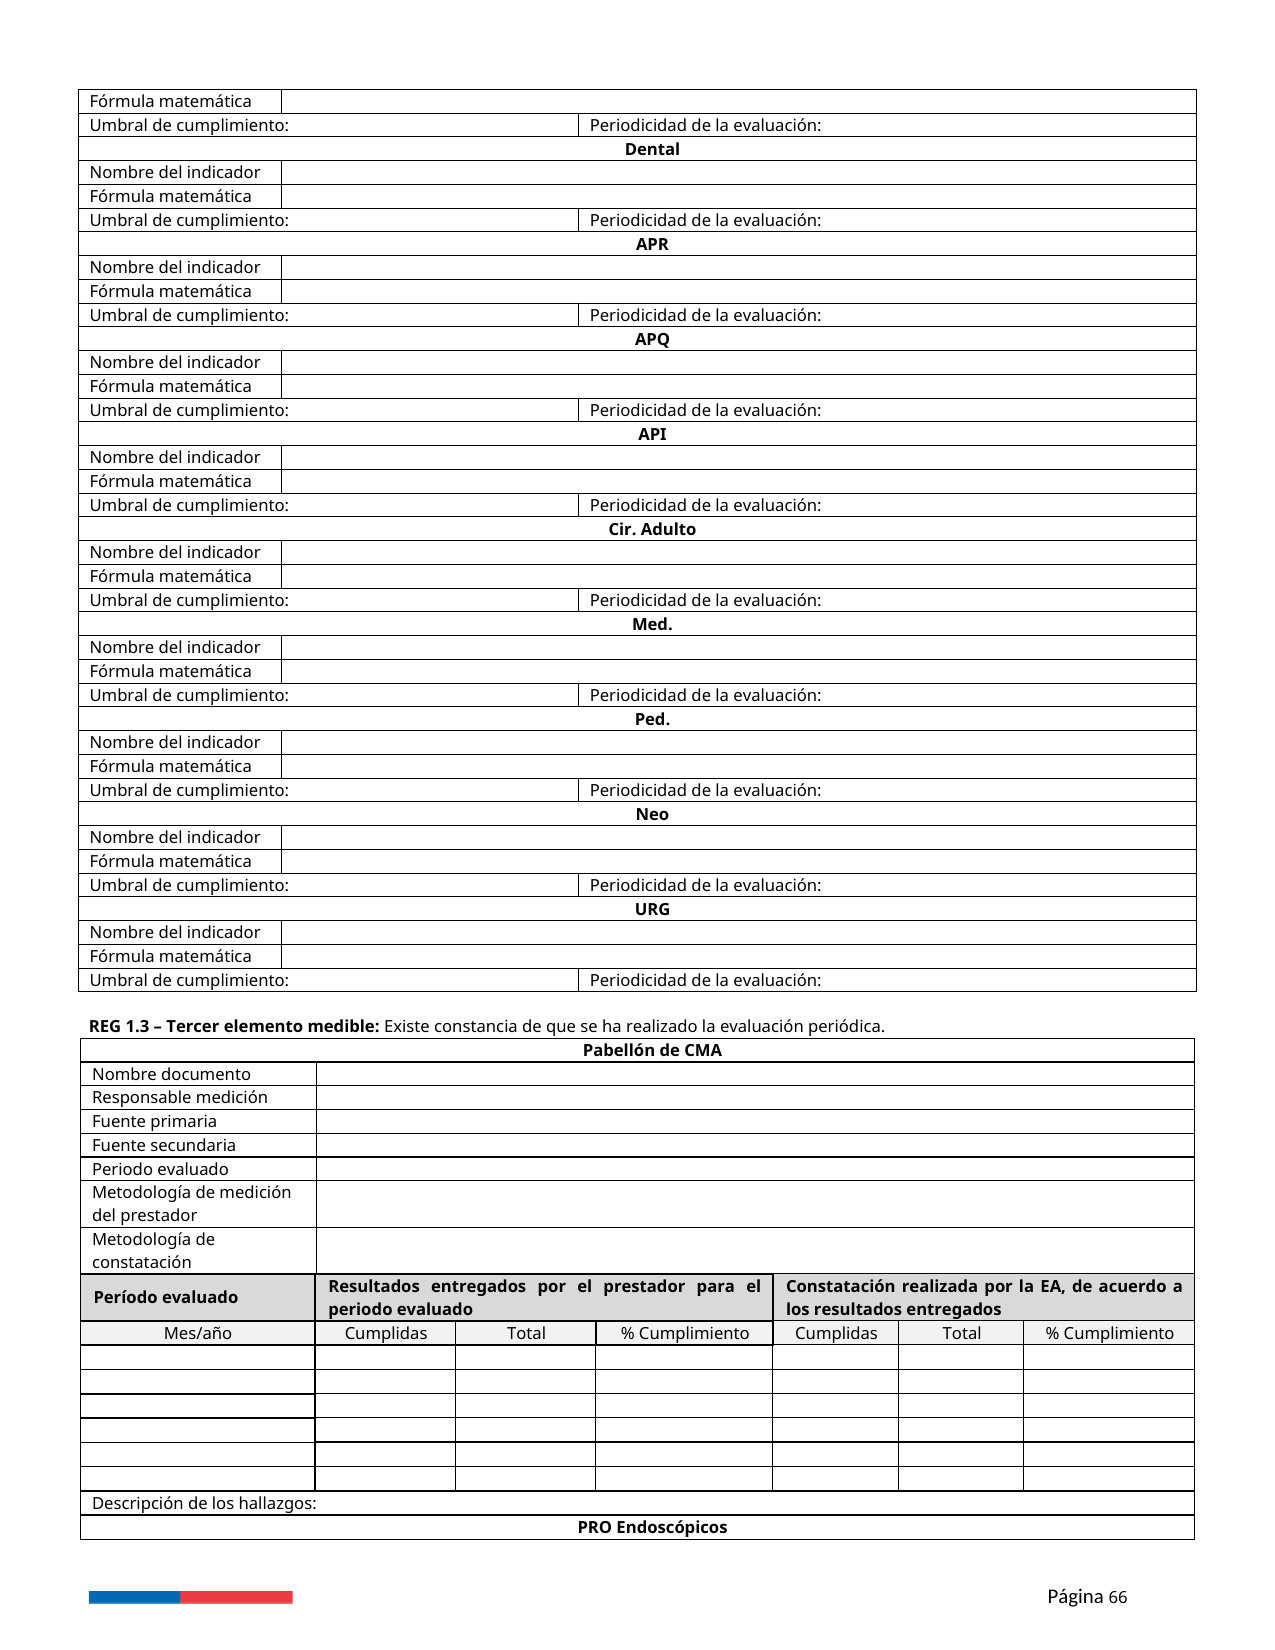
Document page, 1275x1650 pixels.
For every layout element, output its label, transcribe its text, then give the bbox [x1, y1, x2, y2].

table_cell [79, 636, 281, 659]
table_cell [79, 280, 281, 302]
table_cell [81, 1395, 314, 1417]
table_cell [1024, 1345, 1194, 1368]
picture [88, 1591, 293, 1604]
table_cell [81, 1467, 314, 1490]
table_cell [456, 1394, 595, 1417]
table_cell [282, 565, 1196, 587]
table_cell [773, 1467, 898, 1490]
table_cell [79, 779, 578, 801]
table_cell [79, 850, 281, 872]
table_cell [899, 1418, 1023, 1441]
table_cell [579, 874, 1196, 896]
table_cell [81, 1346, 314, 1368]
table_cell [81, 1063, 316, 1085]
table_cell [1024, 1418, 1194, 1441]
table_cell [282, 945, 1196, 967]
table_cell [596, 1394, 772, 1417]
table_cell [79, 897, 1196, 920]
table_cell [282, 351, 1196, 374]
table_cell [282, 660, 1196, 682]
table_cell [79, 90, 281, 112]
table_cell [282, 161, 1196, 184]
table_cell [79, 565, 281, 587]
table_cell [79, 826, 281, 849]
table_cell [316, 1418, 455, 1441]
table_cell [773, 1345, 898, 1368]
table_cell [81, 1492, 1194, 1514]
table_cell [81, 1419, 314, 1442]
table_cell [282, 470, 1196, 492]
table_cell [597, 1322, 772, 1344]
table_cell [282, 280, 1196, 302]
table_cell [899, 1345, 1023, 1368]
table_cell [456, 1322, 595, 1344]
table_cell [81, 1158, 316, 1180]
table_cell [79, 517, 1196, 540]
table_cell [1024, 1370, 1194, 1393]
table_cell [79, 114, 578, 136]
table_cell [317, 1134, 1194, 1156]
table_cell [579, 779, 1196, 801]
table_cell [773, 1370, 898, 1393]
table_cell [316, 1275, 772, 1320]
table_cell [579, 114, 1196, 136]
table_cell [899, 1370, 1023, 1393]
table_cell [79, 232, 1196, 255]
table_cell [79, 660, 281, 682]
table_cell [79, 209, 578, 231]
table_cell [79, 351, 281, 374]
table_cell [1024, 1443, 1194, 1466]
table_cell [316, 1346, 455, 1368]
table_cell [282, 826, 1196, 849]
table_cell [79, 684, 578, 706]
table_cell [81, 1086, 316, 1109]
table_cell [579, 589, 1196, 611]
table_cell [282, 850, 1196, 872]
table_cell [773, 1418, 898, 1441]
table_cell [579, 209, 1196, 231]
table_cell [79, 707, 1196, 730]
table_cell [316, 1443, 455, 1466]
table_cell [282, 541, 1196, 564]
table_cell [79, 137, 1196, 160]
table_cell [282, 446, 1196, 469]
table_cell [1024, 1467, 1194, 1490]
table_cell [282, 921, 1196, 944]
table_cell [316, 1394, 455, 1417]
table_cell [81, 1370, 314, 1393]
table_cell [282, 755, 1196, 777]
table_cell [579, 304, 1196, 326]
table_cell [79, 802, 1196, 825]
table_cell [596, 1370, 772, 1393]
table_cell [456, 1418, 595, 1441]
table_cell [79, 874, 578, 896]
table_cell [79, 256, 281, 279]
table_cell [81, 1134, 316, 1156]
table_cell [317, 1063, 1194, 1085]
text REG 1.3 – Tercer elemento medible: Existe constancia de que se ha realizado la evaluación periódica. [89, 1015, 1186, 1038]
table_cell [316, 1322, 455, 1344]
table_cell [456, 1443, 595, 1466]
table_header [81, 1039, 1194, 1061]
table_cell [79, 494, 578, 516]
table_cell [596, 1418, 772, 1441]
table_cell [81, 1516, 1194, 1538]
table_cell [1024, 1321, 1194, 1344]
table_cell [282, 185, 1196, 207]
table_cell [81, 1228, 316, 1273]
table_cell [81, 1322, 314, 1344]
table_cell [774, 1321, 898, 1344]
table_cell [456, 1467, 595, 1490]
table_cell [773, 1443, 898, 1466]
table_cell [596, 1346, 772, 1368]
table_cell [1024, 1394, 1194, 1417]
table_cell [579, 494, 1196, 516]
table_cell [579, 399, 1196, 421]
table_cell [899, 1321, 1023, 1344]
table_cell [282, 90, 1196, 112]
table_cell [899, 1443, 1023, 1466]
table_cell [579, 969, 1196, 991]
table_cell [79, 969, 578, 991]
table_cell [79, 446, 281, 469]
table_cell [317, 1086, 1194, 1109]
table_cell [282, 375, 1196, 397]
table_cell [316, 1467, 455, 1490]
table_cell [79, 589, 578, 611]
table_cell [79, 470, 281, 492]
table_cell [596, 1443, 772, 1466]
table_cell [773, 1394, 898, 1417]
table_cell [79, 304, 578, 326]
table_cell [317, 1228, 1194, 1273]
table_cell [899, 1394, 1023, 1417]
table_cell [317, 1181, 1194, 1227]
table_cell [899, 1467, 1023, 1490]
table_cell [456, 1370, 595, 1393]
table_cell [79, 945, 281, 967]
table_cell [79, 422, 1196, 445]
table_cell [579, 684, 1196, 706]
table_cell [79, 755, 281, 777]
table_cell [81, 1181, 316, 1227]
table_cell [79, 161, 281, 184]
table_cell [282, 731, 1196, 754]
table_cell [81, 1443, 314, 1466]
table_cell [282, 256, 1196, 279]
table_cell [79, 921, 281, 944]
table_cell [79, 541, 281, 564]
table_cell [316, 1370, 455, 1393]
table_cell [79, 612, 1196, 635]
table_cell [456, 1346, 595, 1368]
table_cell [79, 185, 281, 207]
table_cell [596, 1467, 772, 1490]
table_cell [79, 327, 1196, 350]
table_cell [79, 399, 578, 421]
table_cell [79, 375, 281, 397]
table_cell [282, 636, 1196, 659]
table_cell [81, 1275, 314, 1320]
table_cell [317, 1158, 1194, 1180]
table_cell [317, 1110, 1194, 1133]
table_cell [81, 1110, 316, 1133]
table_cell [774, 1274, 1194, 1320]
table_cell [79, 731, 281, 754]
